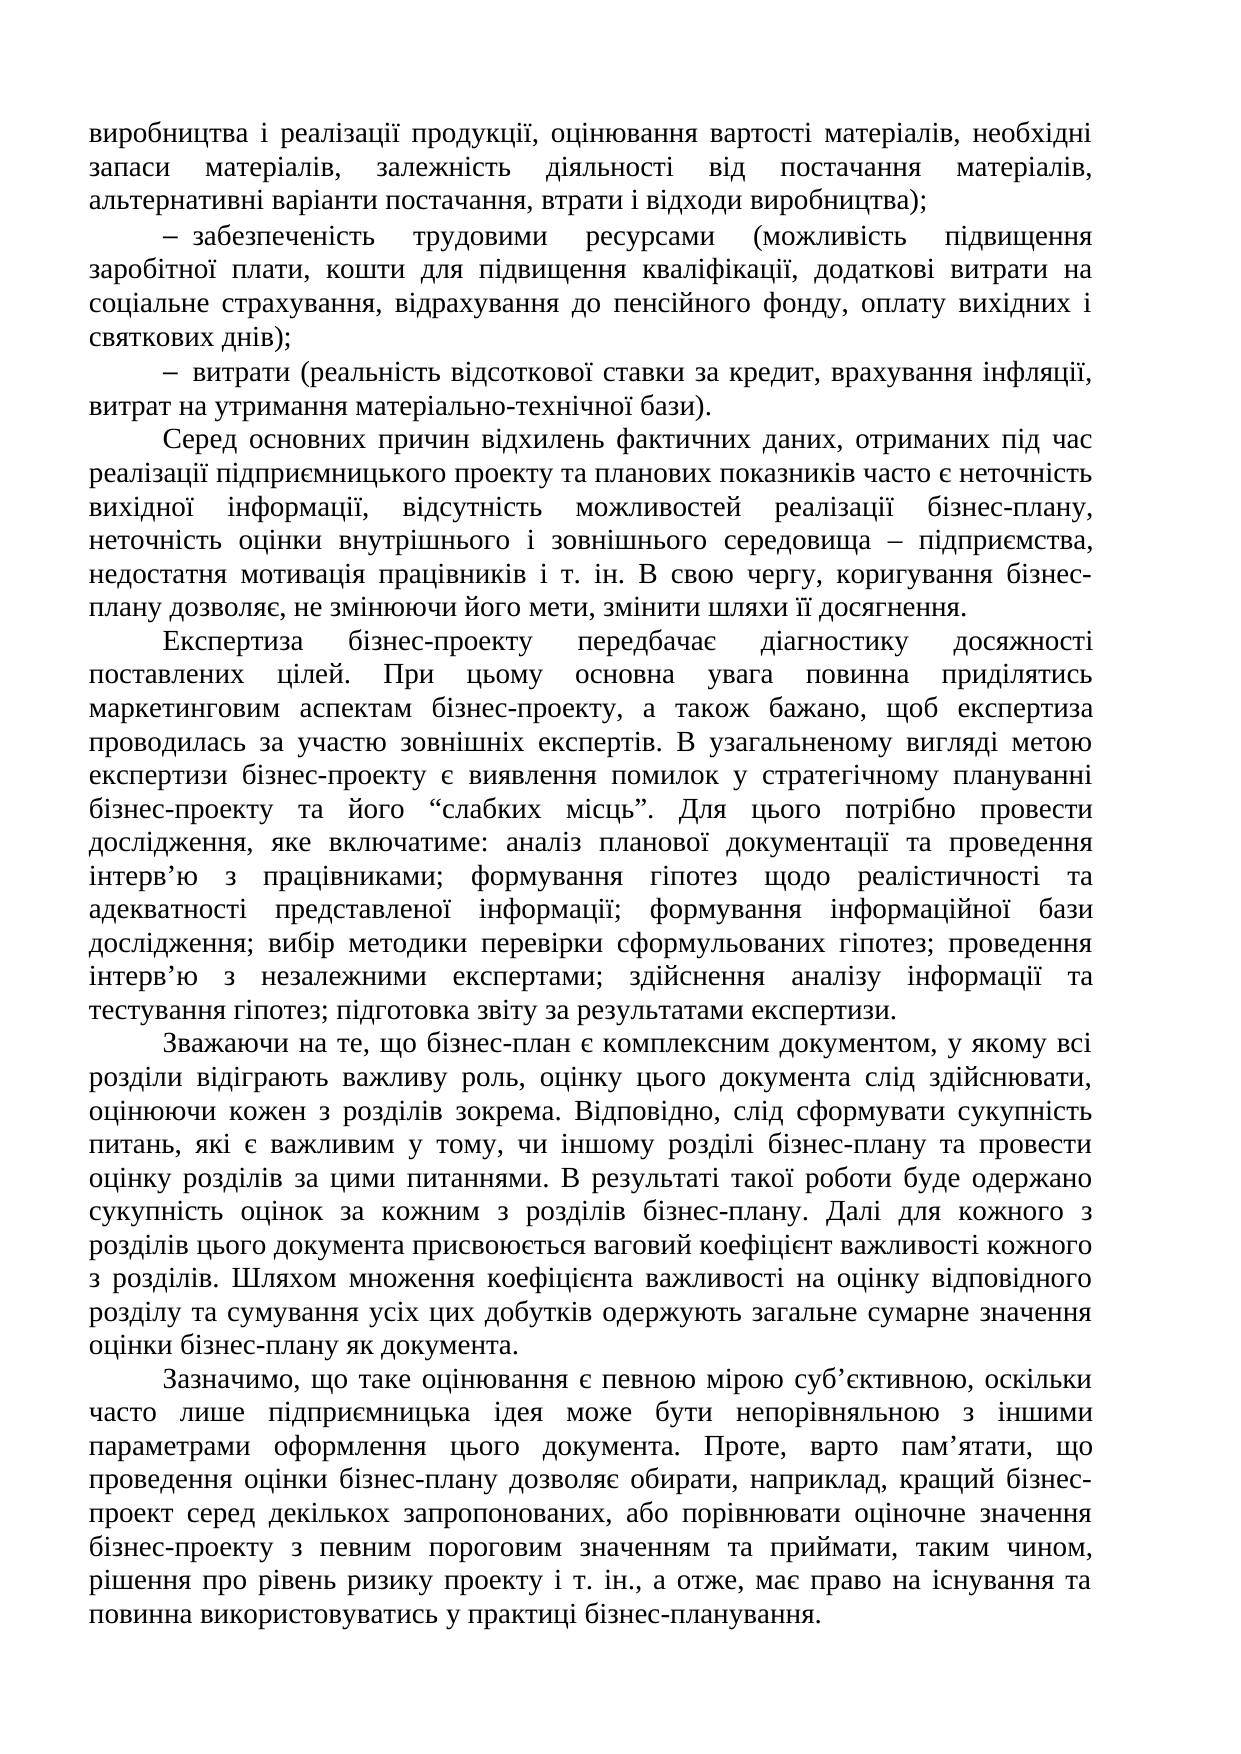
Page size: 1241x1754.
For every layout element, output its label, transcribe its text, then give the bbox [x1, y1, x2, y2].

text виробництва і реалізації продукції, оцінювання вартості матеріалів, необхідні запаси матеріалів, залежність діяльності від постачання матеріалів, альтернативні варіанти постачання, втрати і відходи виробництва); [89, 115, 1093, 216]
text Зазначимо, що таке оцінювання є певною мірою суб’єктивною, оскільки часто лише підприємницька ідея може бути непорівняльною з іншими параметрами оформлення цього документа. Проте, варто пам’ятати, що проведення оцінки бізнес-плану дозволяє обирати, наприклад, кращий бізнес- проект серед декількох запропонованих, або порівнювати оціночне значення бізнес-проекту з певним пороговим значенням та приймати, таким чином, рішення про рівень ризику проекту і т. ін., а отже, має право на існування та повинна використовуватись у практиці бізнес-планування. [89, 1361, 1093, 1629]
text витрати (реальність відсоткової ставки за кредит, врахування інфляції, витрат на утримання матеріально-технічної бази). [89, 354, 1093, 421]
text Експертиза бізнес-проекту передбачає діагностику досяжності поставлених цілей. При цьому основна увага повинна приділятись маркетинговим аспектам бізнес-проекту, а також бажано, щоб експертиза проводилась за участю зовнішніх експертів. В узагальненому вигляді метою експертизи бізнес-проекту є виявлення помилок у стратегічному плануванні бізнес-проекту та його “слабких місць”. Для цього потрібно провести дослідження, яке включатиме: аналіз планової документації та проведення інтерв’ю з працівниками; формування гіпотез щодо реалістичності та адекватності представленої інформації; формування інформаційної бази дослідження; вибір методики перевірки сформульованих гіпотез; проведення інтерв’ю з незалежними експертами; здійснення аналізу інформації та тестування гіпотез; підготовка звіту за результатами експертизи. [89, 623, 1093, 1026]
text Зважаючи на те, що бізнес-план є комплексним документом, у якому всі розділи відіграють важливу роль, оцінку цього документа слід здійснювати, оцінюючи кожен з розділів зокрема. Відповідно, слід сформувати сукупність питань, які є важливим у тому, чи іншому розділі бізнес-плану та провести оцінку розділів за цими питаннями. В результаті такої роботи буде одержано сукупність оцінок за кожним з розділів бізнес-плану. Далі для кожного з розділів цього документа присвоюється ваговий коефіцієнт важливості кожного з розділів. Шляхом множення коефіцієнта важливості на оцінку відповідного розділу та сумування усіх цих добутків одержують загальне сумарне значення оцінки бізнес-плану як документа. [89, 1026, 1093, 1361]
text забезпеченість трудовими ресурсами (можливість підвищення заробітної плати, кошти для підвищення кваліфікації, додаткові витрати на соціальне страхування, відрахування до пенсійного фонду, оплату вихідних і святкових днів); [89, 218, 1093, 352]
text Серед основних причин відхилень фактичних даних, отриманих під час реалізації підприємницького проекту та планових показників часто є неточність вихідної інформації, відсутність можливостей реалізації бізнес-плану, неточність оцінки внутрішнього і зовнішнього середовища – підприємства, недостатня мотивація працівників і т. ін. В свою чергу, коригування бізнес- плану дозволяє, не змінюючи його мети, змінити шляхи її досягнення. [89, 422, 1093, 623]
